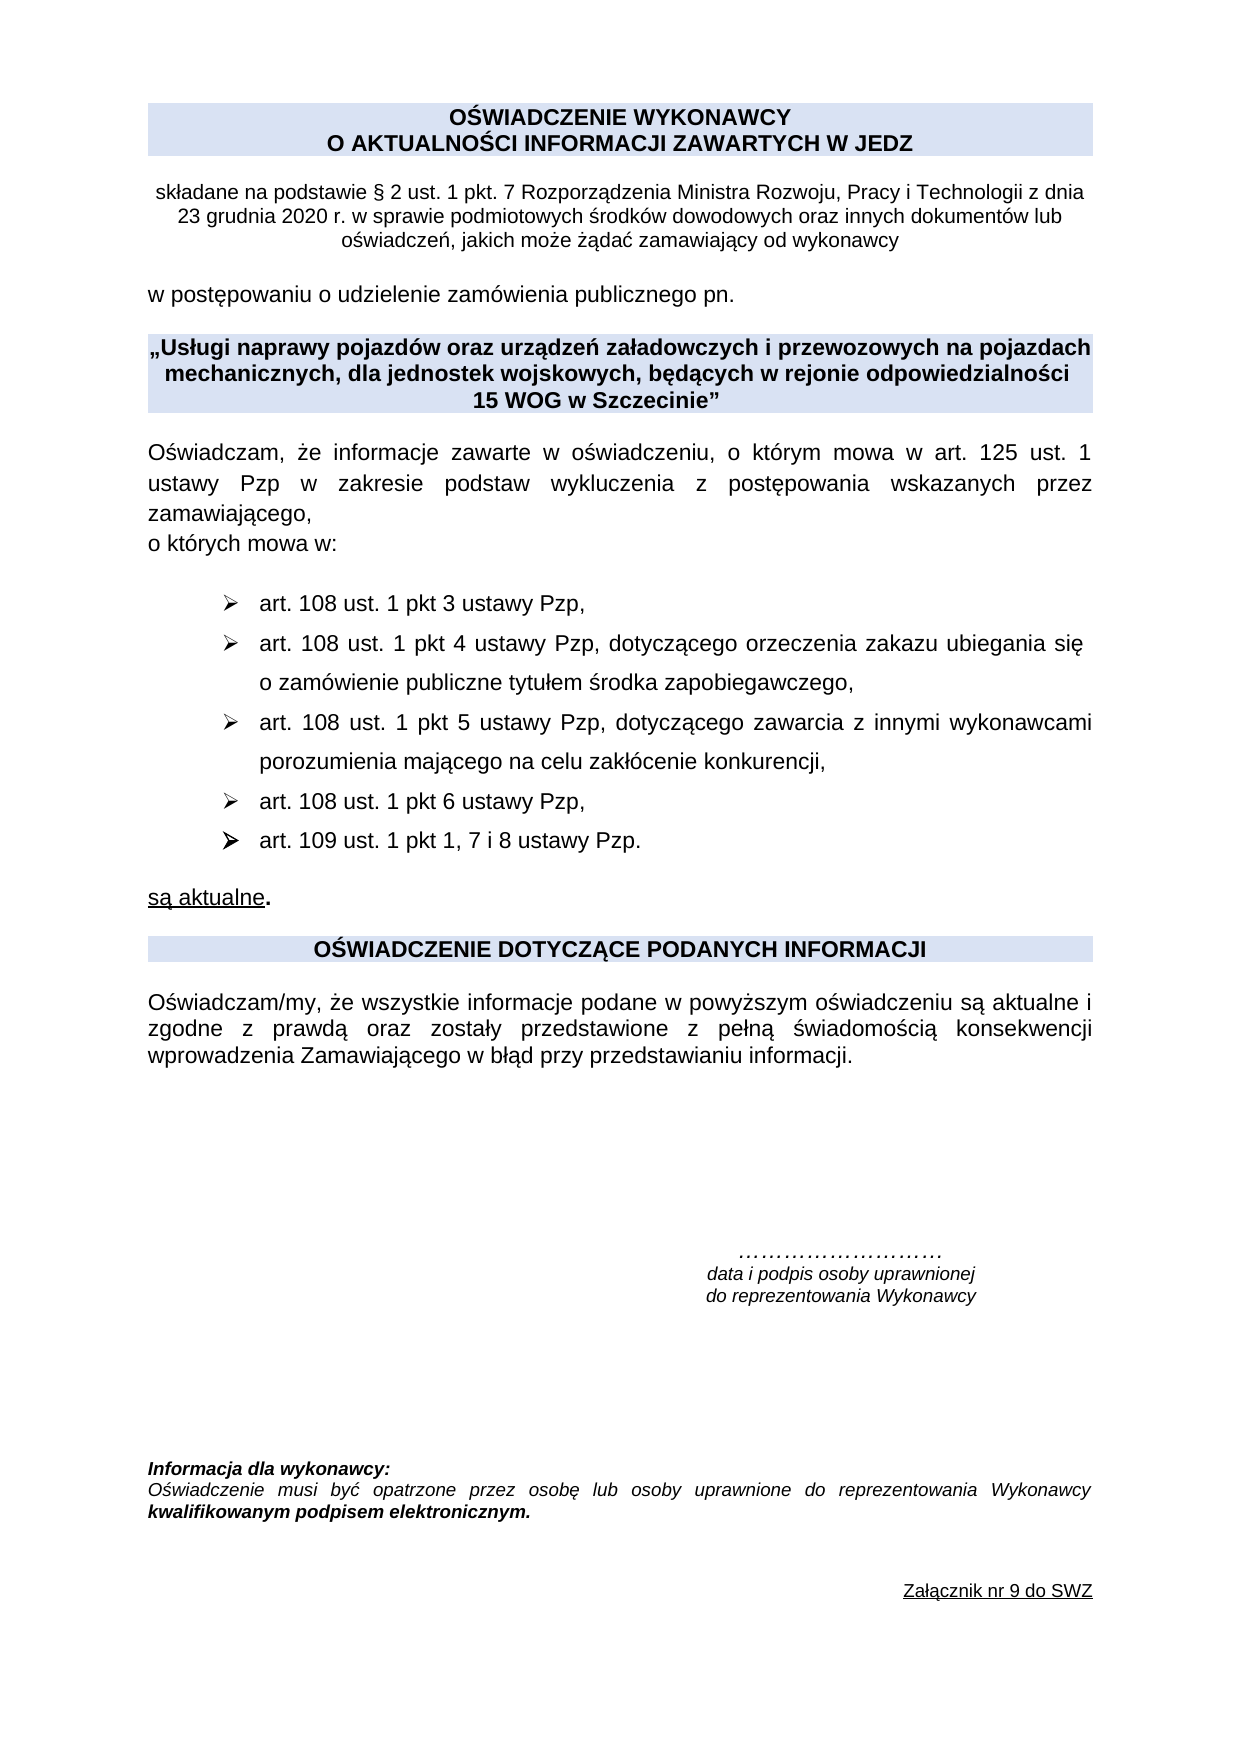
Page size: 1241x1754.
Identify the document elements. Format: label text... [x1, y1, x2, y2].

text „Usługi naprawy pojazdów oraz urządzeń załadowczych i przewozowych na pojazdach mechanicznych, dla jednostek wojskowych, będących w rejonie odpowiedzialności 15 WOG w Szczecinie” [768, 334, 1093, 413]
list art. 108 ust. 1 pkt 4 ustawy Pzp, dotyczącego orzeczenia zakazu ubiegania się o zamówienie publiczne tytułem środka zapobiegawczego, [222, 630, 1093, 696]
text O AKTUALNOŚCI INFORMACJI ZAWARTYCH W JEDZ [148, 130, 1093, 156]
text Oświadczenie musi być opatrzone przez osobę lub osoby uprawnione do reprezentowania Wykonawcy kwalifikowanym podpisem elektronicznym. [148, 1479, 1093, 1522]
text Informacja dla wykonawcy: [148, 1457, 1093, 1479]
text OŚWIADCZENIE DOTYCZĄCE PODANYCH INFORMACJI [148, 936, 1093, 962]
list art. 108 ust. 1 pkt 3 ustawy Pzp, [222, 590, 1093, 617]
text Oświadczam/my, że wszystkie informacje podane w powyższym oświadczeniu są aktualne i zgodne z prawdą oraz zostały przedstawione z pełną świadomością konsekwencji wprowadzenia Zamawiającego w błąd przy przedstawianiu informacji. [148, 989, 1093, 1068]
text „Usługi naprawy pojazdów oraz urządzeń załadowczych i przewozowych na pojazdach mechanicznych, dla jednostek wojskowych, będących w rejonie odpowiedzialności 15 WOG w Szczecinie” [148, 334, 473, 413]
list art. 108 ust. 1 pkt 6 ustawy Pzp, [222, 788, 1093, 814]
text Załącznik nr 9 do SWZ [162, 1579, 1093, 1601]
text ……………………… [148, 1237, 1093, 1263]
text data i podpis osoby uprawnionej [591, 1263, 1093, 1285]
text do reprezentowania Wykonawcy [591, 1285, 1093, 1306]
text składane na podstawie § 2 ust. 1 pkt. 7 Rozporządzenia Ministra Rozwoju, Pracy i Technologii z dnia 23 grudnia 2020 r. w sprawie podmiotowych środków dowodowych oraz innych dokumentów lub oświadczeń, jakich może żądać zamawiający od wykonawcy [148, 180, 1093, 252]
text są aktualne. [148, 883, 1093, 910]
text Oświadczam, że informacje zawarte w oświadczeniu, o którym mowa w art. 125 ust. 1 ustawy Pzp w zakresie podstaw wykluczenia z postępowania wskazanych przez zamawiającego, o których mowa w: [148, 439, 1093, 556]
list art. 109 ust. 1 pkt 1, 7 i 8 ustawy Pzp. [222, 827, 1093, 854]
text OŚWIADCZENIE WYKONAWCY [148, 103, 1093, 130]
text w postępowaniu o udzielenie zamówienia publicznego pn. [148, 281, 1093, 307]
list art. 108 ust. 1 pkt 5 ustawy Pzp, dotyczącego zawarcia z innymi wykonawcami porozumienia mającego na celu zakłócenie konkurencji, [222, 709, 1093, 775]
